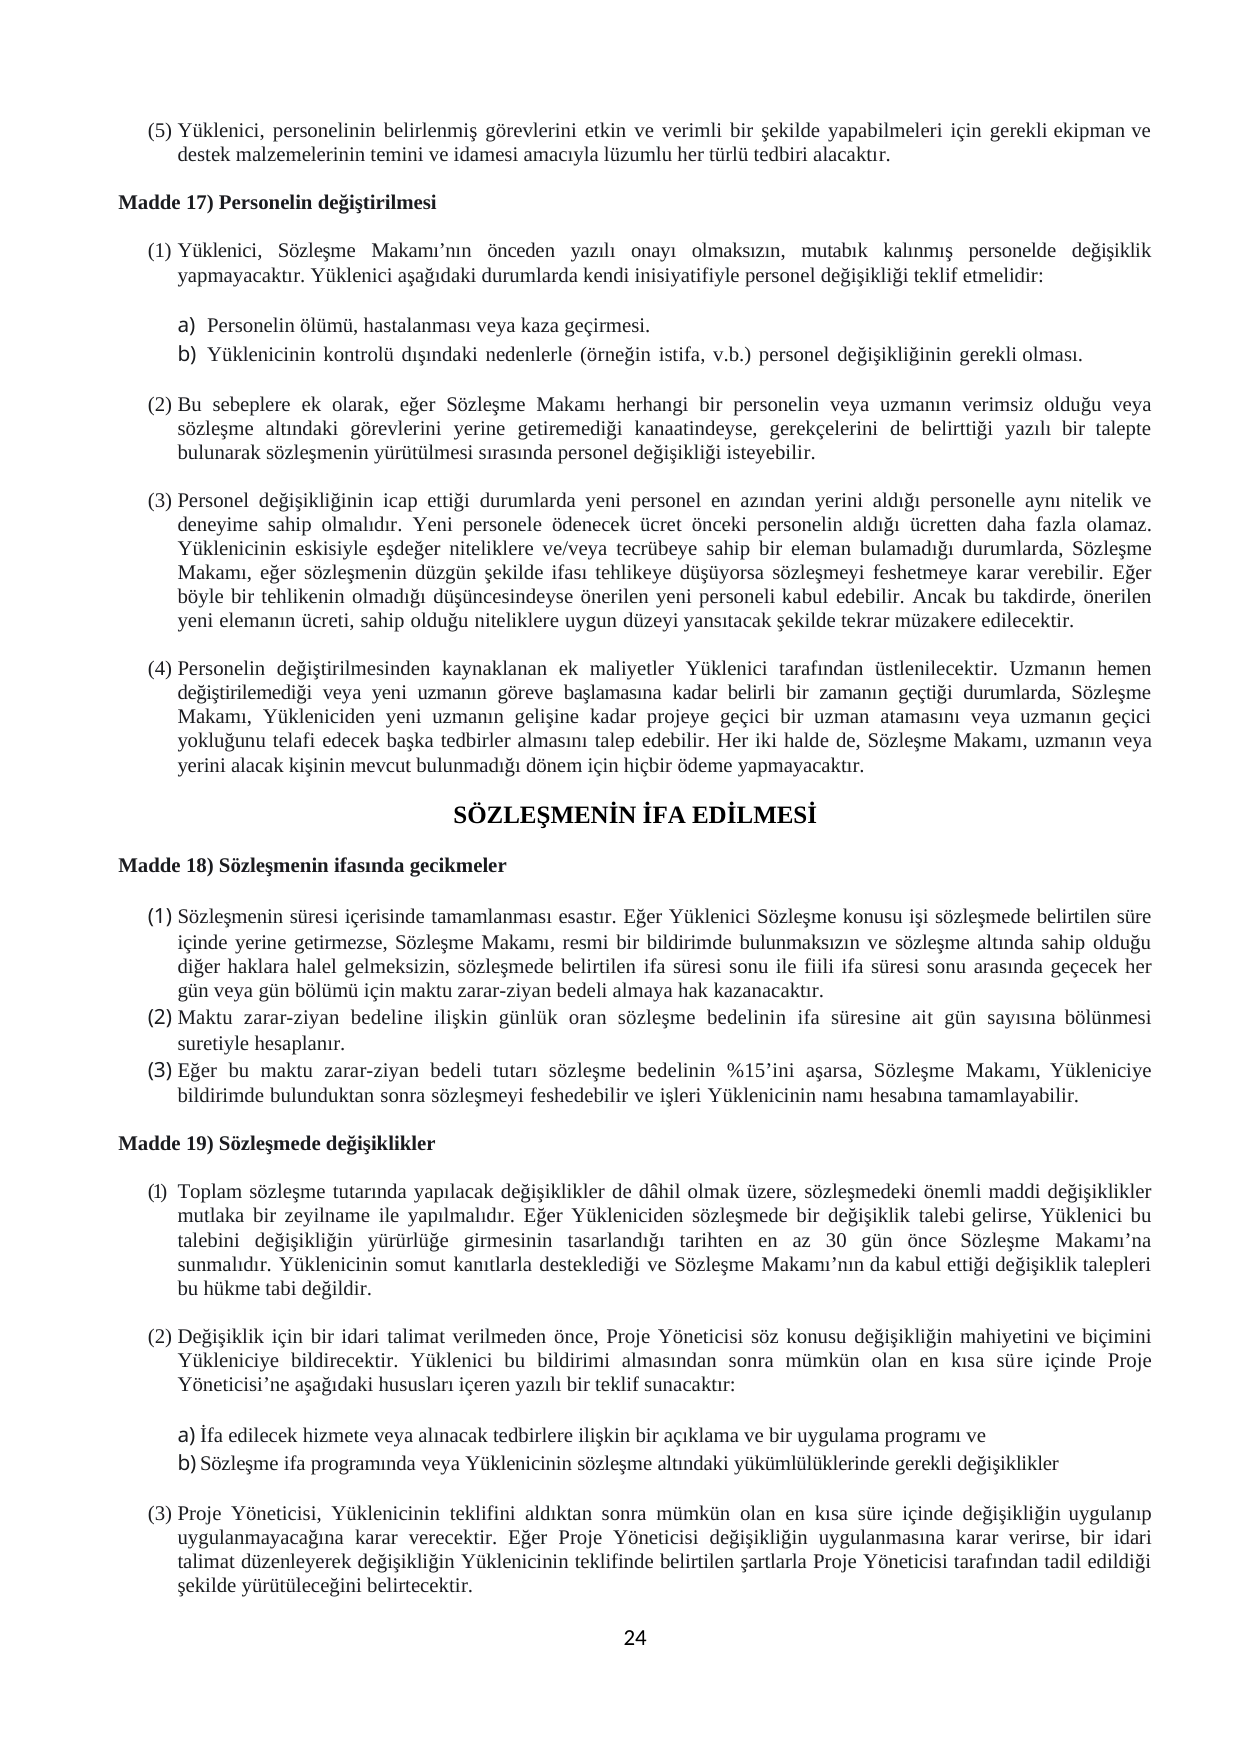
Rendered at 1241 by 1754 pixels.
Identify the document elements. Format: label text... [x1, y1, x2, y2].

list Sözleşmenin süresi içerisinde tamamlanması esastır. Eğer Yüklenici Sözleşme konusu işi sözleşmede belirtilen süre içinde yerine getirmezse, Sözleşme Makamı, resmi bir bildirimde bulunmaksızın ve sözleşme altında sahip olduğu diğer haklara halel gelmeksizin, sözleşmede belirtilen ifa süresi sonu ile fiili ifa süresi sonu arasında geçecek her gün veya gün bölümü için maktu zarar-ziyan bedeli almaya hak kazanacaktır. [148, 902, 1152, 1002]
text Madde 19) Sözleşmede değişiklikler [118, 1131, 1152, 1155]
text Madde 17) Personelin değiştirilmesi [118, 190, 1152, 214]
list Personel değişikliğinin icap ettiği durumlarda yeni personel en azından yerini aldığı personelle aynı nitelik ve deneyime sahip olmalıdır. Yeni personele ödenecek ücret önceki personelin aldığı ücretten daha fazla olamaz. Yüklenicinin eskisiyle eşdeğer niteliklere ve/veya tecrübeye sahip bir eleman bulamadığı durumlarda, Sözleşme Makamı, eğer sözleşmenin düzgün şekilde ifası tehlikeye düşüyorsa sözleşmeyi feshetmeye karar verebilir. Eğer böyle bir tehlikenin olmadığı düşüncesindeyse önerilen yeni personeli kabul edebilir. Ancak bu takdirde, önerilen yeni elemanın ücreti, sahip olduğu niteliklere uygun düzeyi yansıtacak şekilde tekrar müzakere edilecektir. [148, 488, 1152, 632]
list Yüklenici, personelinin belirlenmiş görevlerini etkin ve verimli bir şekilde yapabilmeleri için gerekli ekipman ve destek malzemelerinin temini ve idamesi amacıyla lüzumlu her türlü tedbiri alacaktır. [148, 118, 1152, 166]
list Personelin ölümü, hastalanması veya kaza geçirmesi. [177, 311, 1152, 339]
list Proje Yöneticisi, Yüklenicinin teklifini aldıktan sonra mümkün olan en kısa süre içinde değişikliğin uygulanıp uygulanmayacağına karar verecektir. Eğer Proje Yöneticisi değişikliğin uygulanmasına karar verirse, bir idari talimat düzenleyerek değişikliğin Yüklenicinin teklifinde belirtilen şartlarla Proje Yöneticisi tarafından tadil edildiği şekilde yürütüleceğini belirtecektir. [148, 1501, 1152, 1597]
list Personelin değiştirilmesinden kaynaklanan ek maliyetler Yüklenici tarafından üstlenilecektir. Uzmanın hemen değiştirilemediği veya yeni uzmanın göreve başlamasına kadar belirli bir zamanın geçtiği durumlarda, Sözleşme Makamı, Yükleniciden yeni uzmanın gelişine kadar projeye geçici bir uzman atamasını veya uzmanın geçici yokluğunu telafi edecek başka tedbirler almasını talep edebilir. Her iki halde de, Sözleşme Makamı, uzmanın veya yerini alacak kişinin mevcut bulunmadığı dönem için hiçbir ödeme yapmayacaktır. [148, 656, 1152, 777]
list Maktu zarar-ziyan bedeline ilişkin günlük oran sözleşme bedelinin ifa süresine ait gün sayısına bölünmesi suretiyle hesaplanır. [148, 1002, 1152, 1055]
list Yüklenici, Sözleşme Makamı’nın önceden yazılı onayı olmaksızın, mutabık kalınmış personelde değişiklik yapmayacaktır. Yüklenici aşağıdaki durumlarda kendi inisiyatifiyle personel değişikliği teklif etmelidir: [148, 238, 1152, 287]
list Bu sebeplere ek olarak, eğer Sözleşme Makamı herhangi bir personelin veya uzmanın verimsiz olduğu veya sözleşme altındaki görevlerini yerine getiremediği kanaatindeyse, gerekçelerini de belirttiği yazılı bir talepte bulunarak sözleşmenin yürütülmesi sırasında personel değişikliği isteyebilir. [148, 392, 1152, 464]
list İfa edilecek hizmete veya alınacak tedbirlere ilişkin bir açıklama ve bir uygulama programı ve [177, 1420, 1152, 1448]
subtitle SÖZLEŞMENİN İFA EDİLMESİ [118, 801, 1152, 829]
text Madde 18) Sözleşmenin ifasında gecikmeler [118, 853, 1152, 877]
list Değişiklik için bir idari talimat verilmeden önce, Proje Yöneticisi söz konusu değişikliğin mahiyetini ve biçimini Yükleniciye bildirecektir. Yüklenici bu bildirimi almasından sonra mümkün olan en kısa süre içinde Proje Yöneticisi’ne aşağıdaki hususları içeren yazılı bir teklif sunacaktır: [148, 1324, 1152, 1396]
list Yüklenicinin kontrolü dışındaki nedenlerle (örneğin istifa, v.b.) personel değişikliğinin gerekli olması. [177, 339, 1152, 367]
list Eğer bu maktu zarar-ziyan bedeli tutarı sözleşme bedelinin %15’ini aşarsa, Sözleşme Makamı, Yükleniciye bildirimde bulunduktan sonra sözleşmeyi feshedebilir ve işleri Yüklenicinin namı hesabına tamamlayabilir. [148, 1055, 1152, 1107]
list Sözleşme ifa programında veya Yüklenicinin sözleşme altındaki yükümlülüklerinde gerekli değişiklikler [177, 1448, 1152, 1477]
list Toplam sözleşme tutarında yapılacak değişiklikler de dâhil olmak üzere, sözleşmedeki önemli maddi değişiklikler mutlaka bir zeyilname ile yapılmalıdır. Eğer Yükleniciden sözleşmede bir değişiklik talebi gelirse, Yüklenici bu talebini değişikliğin yürürlüğe girmesinin tasarlandığı tarihten en az 30 gün önce Sözleşme Makamı’na sunmalıdır. Yüklenicinin somut kanıtlarla desteklediği ve Sözleşme Makamı’nın da kabul ettiği değişiklik talepleri bu hükme tabi değildir. [148, 1179, 1152, 1300]
